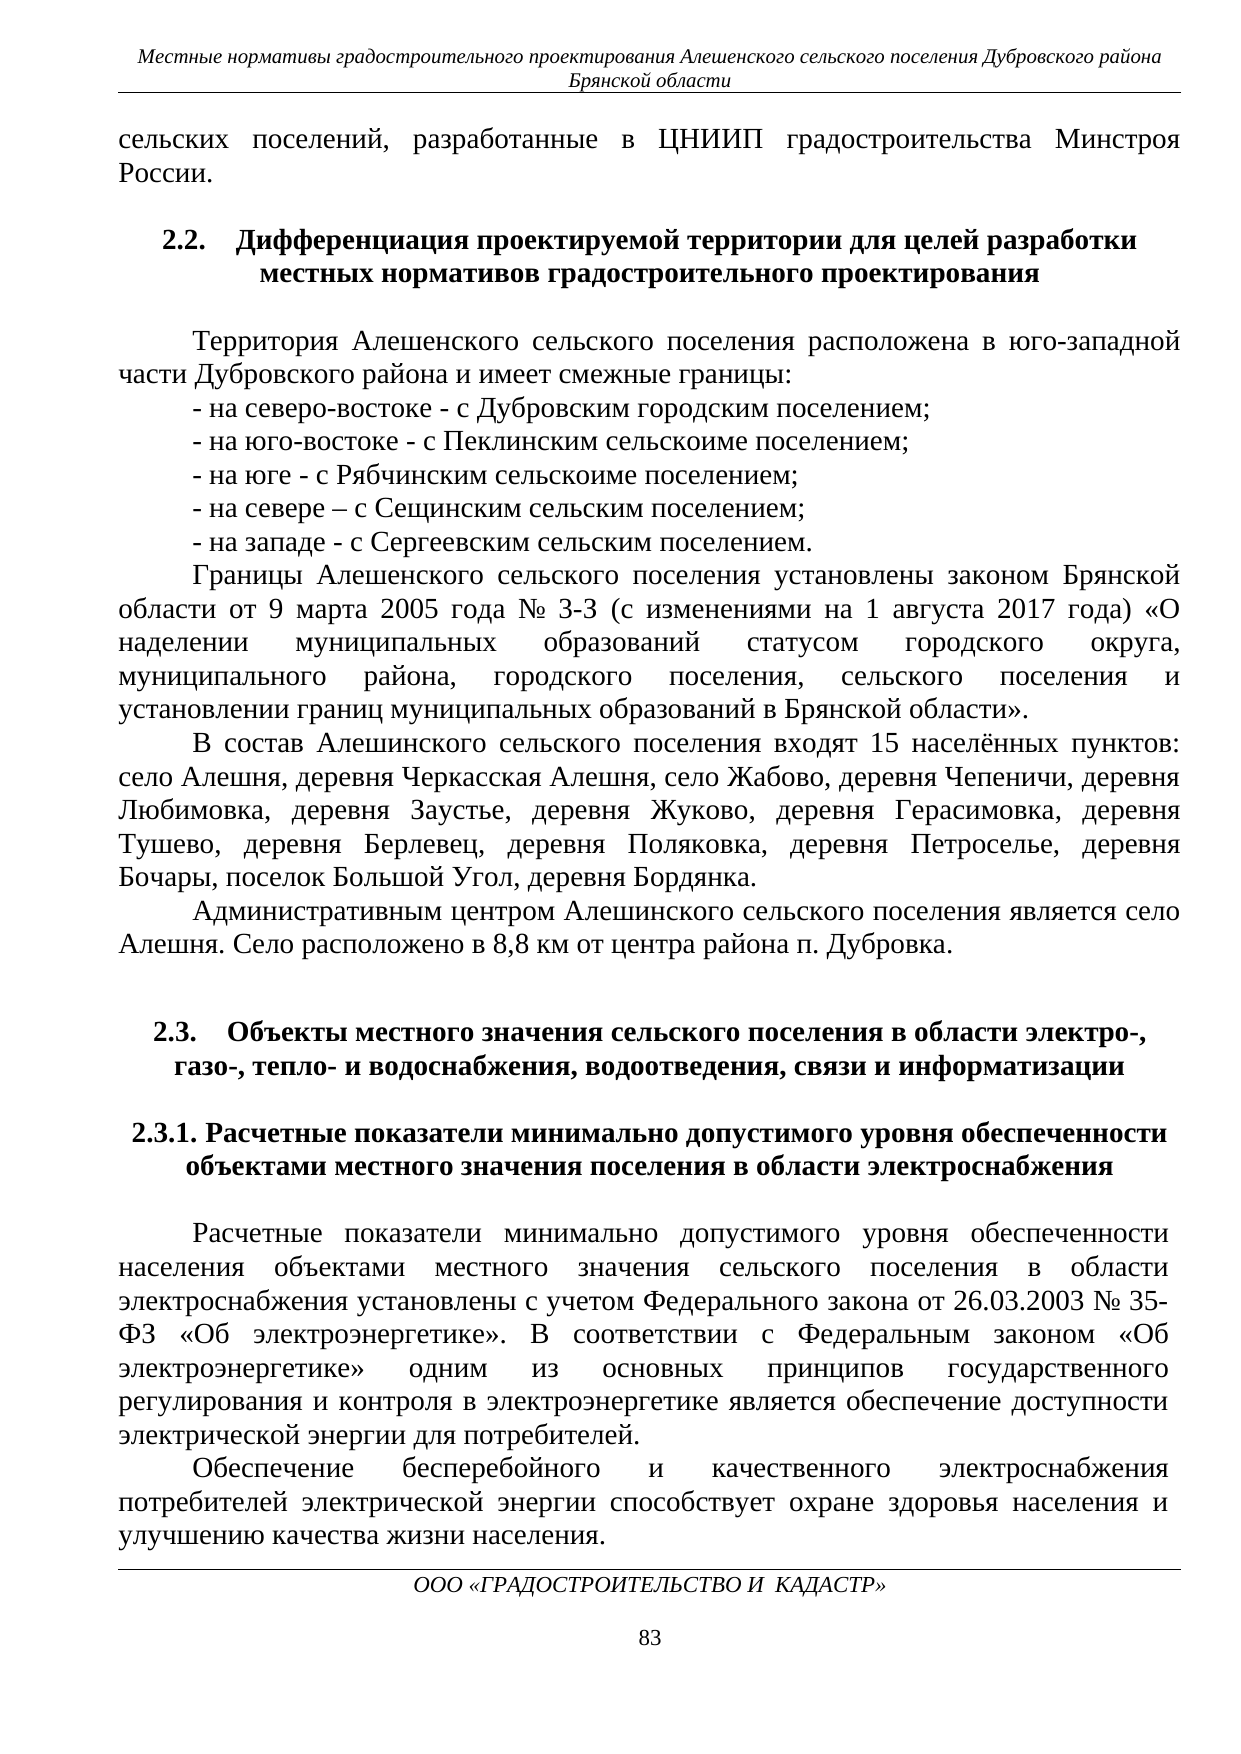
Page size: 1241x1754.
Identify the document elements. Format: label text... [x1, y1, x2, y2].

subtitle Дифференциация проектируемой территории для целей разработки местных нормативов градостроительного проектирования [118, 222, 1181, 289]
text В состав Алешинского сельского поселения входят 15 населённых пунктов: село Алешня, деревня Черкасская Алешня, село Жабово, деревня Чепеничи, деревня Любимовка, деревня Заустье, деревня Жуково, деревня Герасимовка, деревня Тушево, деревня Берлевец, деревня Поляковка, деревня Петроселье, деревня Бочары, поселок Большой Угол, деревня Бордянка. [118, 725, 1181, 893]
text Границы Алешенского сельского поселения установлены законом Брянской области от 9 марта 2005 года № 3-З (с изменениями на 1 августа 2017 года) «О наделении муниципальных образований статусом городского округа, муниципального района, городского поселения, сельского поселения и установлении границ муниципальных образований в Брянской области». [118, 557, 1181, 725]
text - на западе - с Сергеевским сельским поселением. [118, 524, 1181, 557]
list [118, 121, 1181, 188]
text Административным центром Алешинского сельского поселения является село Алешня. Село расположено в от центра района п. Дубровка. [118, 893, 1181, 960]
text - на юго-востоке - с Пеклинским сельскоиме поселением; [118, 423, 1181, 457]
text - на северо-востоке - с Дубровским городским поселением; [118, 390, 1181, 423]
text Обеспечение бесперебойного и качественного электроснабжения потребителей электрической энергии способствует охране здоровья населения и улучшению качества жизни населения. [118, 1450, 1169, 1551]
text Территория Алешенского сельского поселения расположена в юго-западной части Дубровского района и имеет смежные границы: [118, 323, 1181, 390]
text - на юге - с Рябчинским сельскоиме поселением; [118, 457, 1181, 490]
subtitle Объекты местного значения сельского поселения в области электро-, газо-, тепло- и водоснабжения, водоотведения, связи и информатизации [118, 1014, 1181, 1081]
text Расчетные показатели минимально допустимого уровня обеспеченности населения объектами местного значения сельского поселения в области электроснабжения установлены с учетом Федерального закона от 26.03.2003 № 35-ФЗ «Об электроэнергетике». В соответствии с Федеральным законом «Об электроэнергетике» одним из основных принципов государственного регулирования и контроля в электроэнергетике является обеспечение доступности электрической энергии для потребителей. [118, 1216, 1169, 1450]
subtitle Расчетные показатели минимально допустимого уровня обеспеченности объектами местного значения поселения в области электроснабжения [118, 1115, 1181, 1182]
text - на севере – с Сещинским сельским поселением; [118, 490, 1181, 524]
